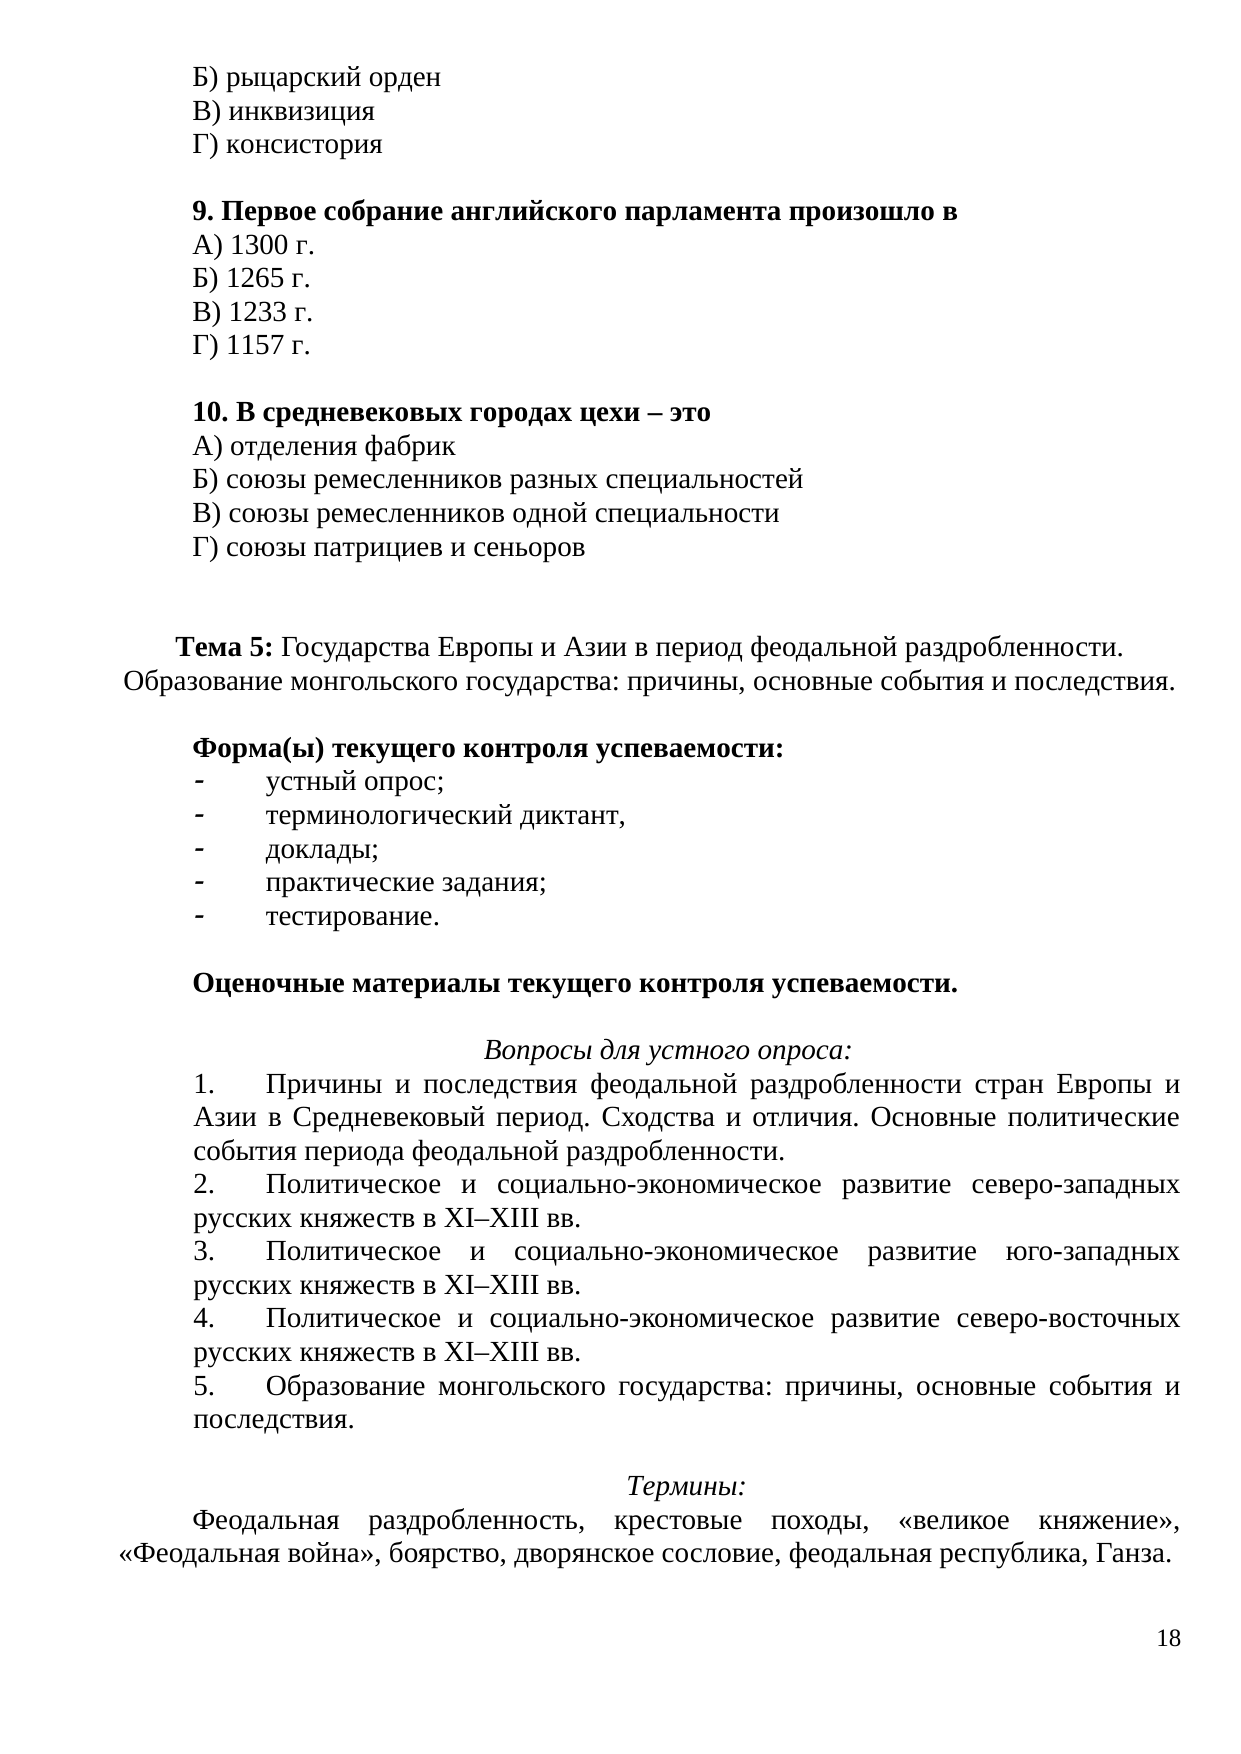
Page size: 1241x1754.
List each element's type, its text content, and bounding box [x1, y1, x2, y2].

text Б) рыцарский орден [118, 59, 1181, 93]
text А) отделения фабрик [118, 428, 1181, 462]
text Термины: [118, 1468, 1181, 1502]
text А) 1300 г. [118, 227, 1181, 260]
text Г) 1157 г. [118, 327, 1181, 361]
list доклады; [118, 831, 1181, 864]
text Б) союзы ремесленников разных специальностей [118, 462, 1181, 495]
text В) союзы ремесленников одной специальности [118, 495, 1181, 529]
text 9. Первое собрание английского парламента произошло в [118, 193, 1181, 227]
text Б) 1265 г. [118, 260, 1181, 294]
text 2. Политическое и социально-экономическое развитие северо-западных русских княжеств в XI–XIII вв. [193, 1166, 1181, 1233]
text 5. Образование монгольского государства: причины, основные события и последствия. [193, 1368, 1181, 1435]
text Г) союзы патрициев и сеньоров [118, 529, 1181, 562]
text Оценочные материалы текущего контроля успеваемости. [118, 965, 1181, 999]
list терминологический диктант, [118, 797, 1181, 831]
text 1. Причины и последствия феодальной раздробленности стран Европы и Азии в Средневековый период. Сходства и отличия. Основные политические события периода феодальной раздробленности. [193, 1066, 1181, 1166]
text Вопросы для устного опроса: [156, 1032, 1181, 1066]
list практические задания; [118, 864, 1181, 898]
text Феодальная раздробленность, крестовые походы, «великое княжение», «Феодальная война», боярство, дворянское сословие, феодальная республика, Ганза. [118, 1502, 1181, 1569]
text Форма(ы) текущего контроля успеваемости: [118, 730, 1181, 763]
text 4. Политическое и социально-экономическое развитие северо-восточных русских княжеств в XI–XIII вв. [193, 1301, 1181, 1368]
text Тема 5: Государства Европы и Азии в период феодальной раздробленности. Образование монгольского государства: причины, основные события и последствия. [118, 629, 1181, 696]
text В) инквизиция [118, 93, 1181, 126]
text В) 1233 г. [118, 294, 1181, 327]
text 10. В средневековых городах цехи – это [118, 394, 1181, 428]
list устный опрос; [118, 763, 1181, 797]
text Г) консистория [118, 126, 1181, 160]
list тестирование. [118, 898, 1181, 932]
text 3. Политическое и социально-экономическое развитие юго-западных русских княжеств в XI–XIII вв. [193, 1233, 1181, 1301]
